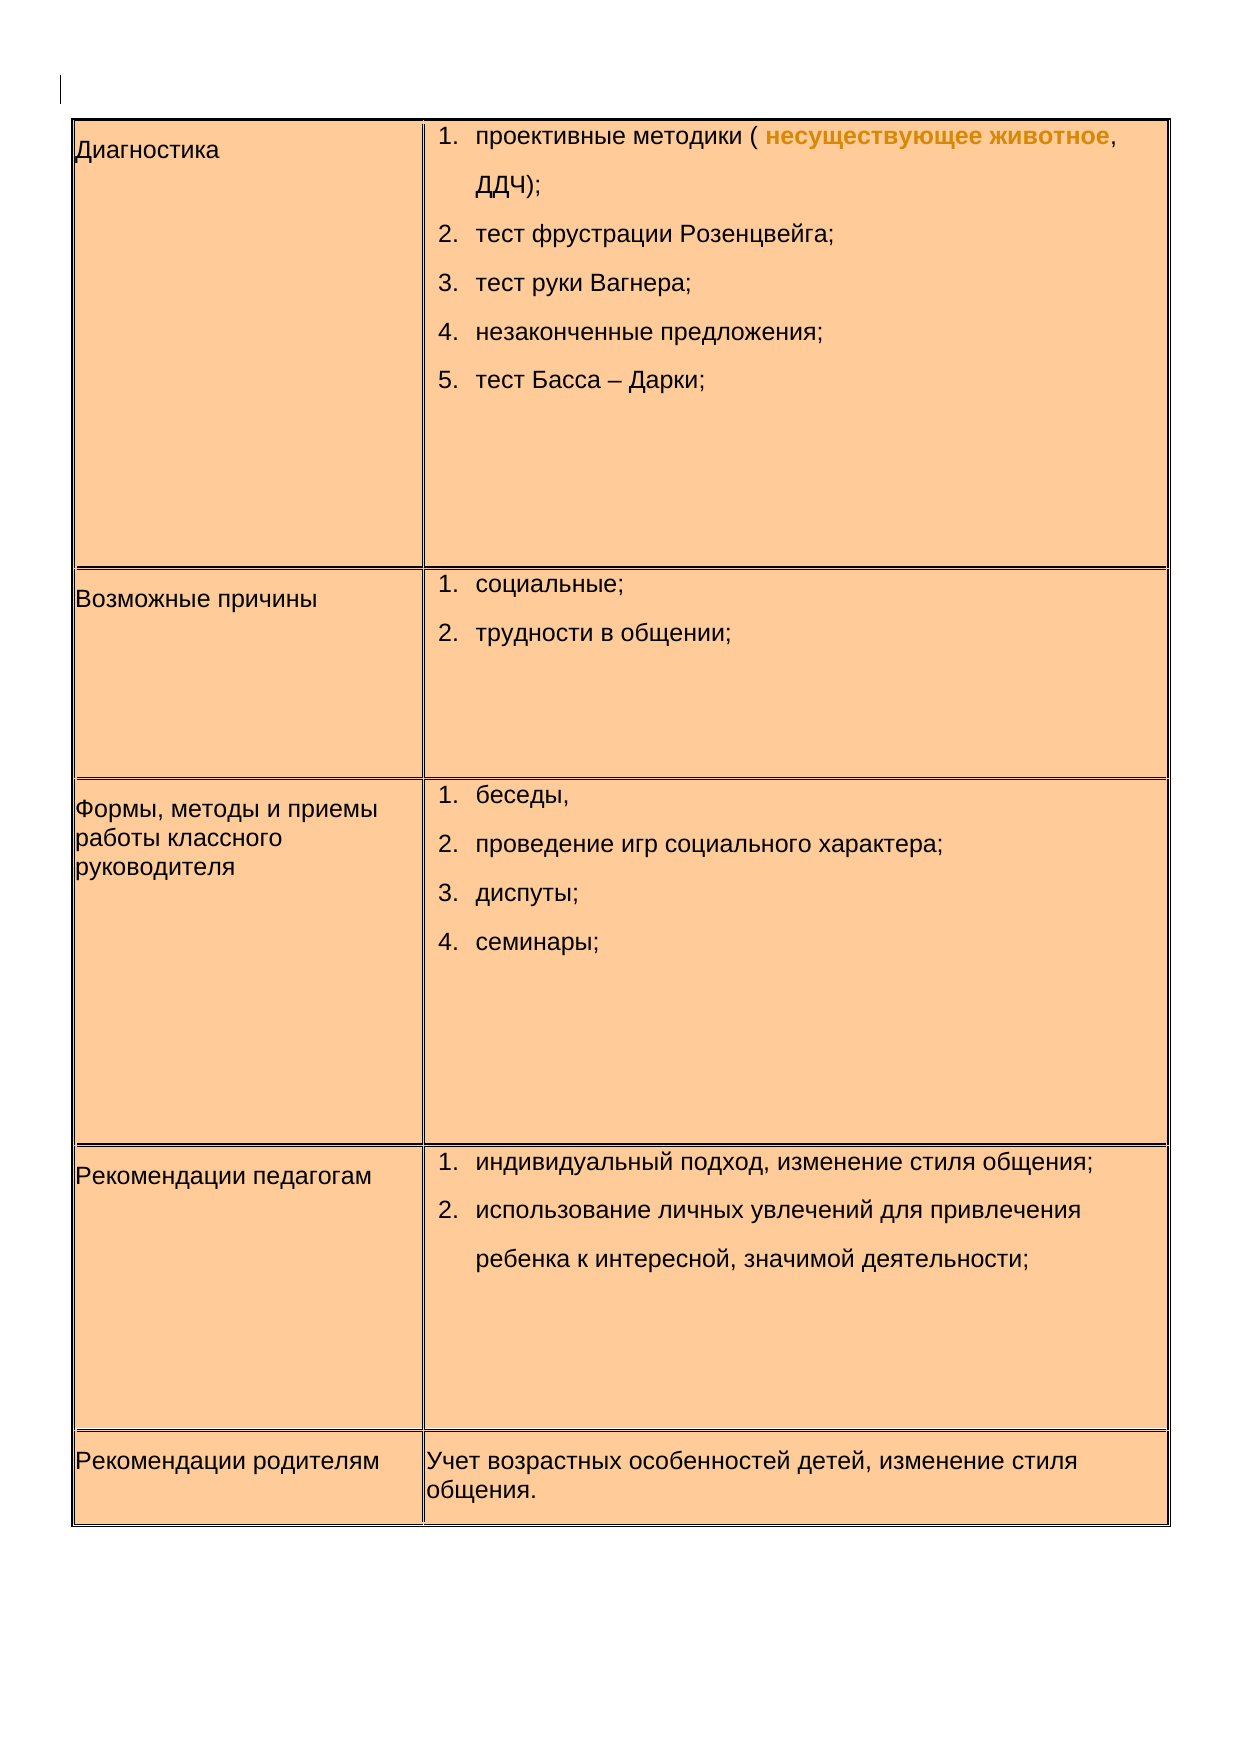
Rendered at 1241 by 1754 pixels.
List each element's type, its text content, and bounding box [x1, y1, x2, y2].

table_cell индивидуальный подход, изменение стиля общения; использование личных увлечений для привлечения ребенка к интересной, значимой деятельности; [425, 1143, 1168, 1428]
table_cell беседы, проведение игр социального характера; диспуты; семинары; [424, 777, 1169, 1143]
table_header Диагностика [75, 121, 424, 566]
table_cell Учет возрастных особенностей детей, изменение стиля общения. [424, 1429, 1168, 1524]
table_cell Рекомендации педагогам [75, 1143, 422, 1428]
table_cell социальные; трудности в общении; [425, 566, 1168, 777]
table_cell Рекомендации родителям [75, 1429, 424, 1524]
table_cell Возможные причины [75, 566, 422, 777]
table_header проективные методики ( несуществующее животное, ДДЧ); тест фрустрации Розенцвейга; тест руки Вагнера; незаконченные предложения; тест Басса – Дарки; [424, 121, 1167, 566]
table_cell Формы, методы и приемы работы классного руководителя [73, 777, 424, 1143]
